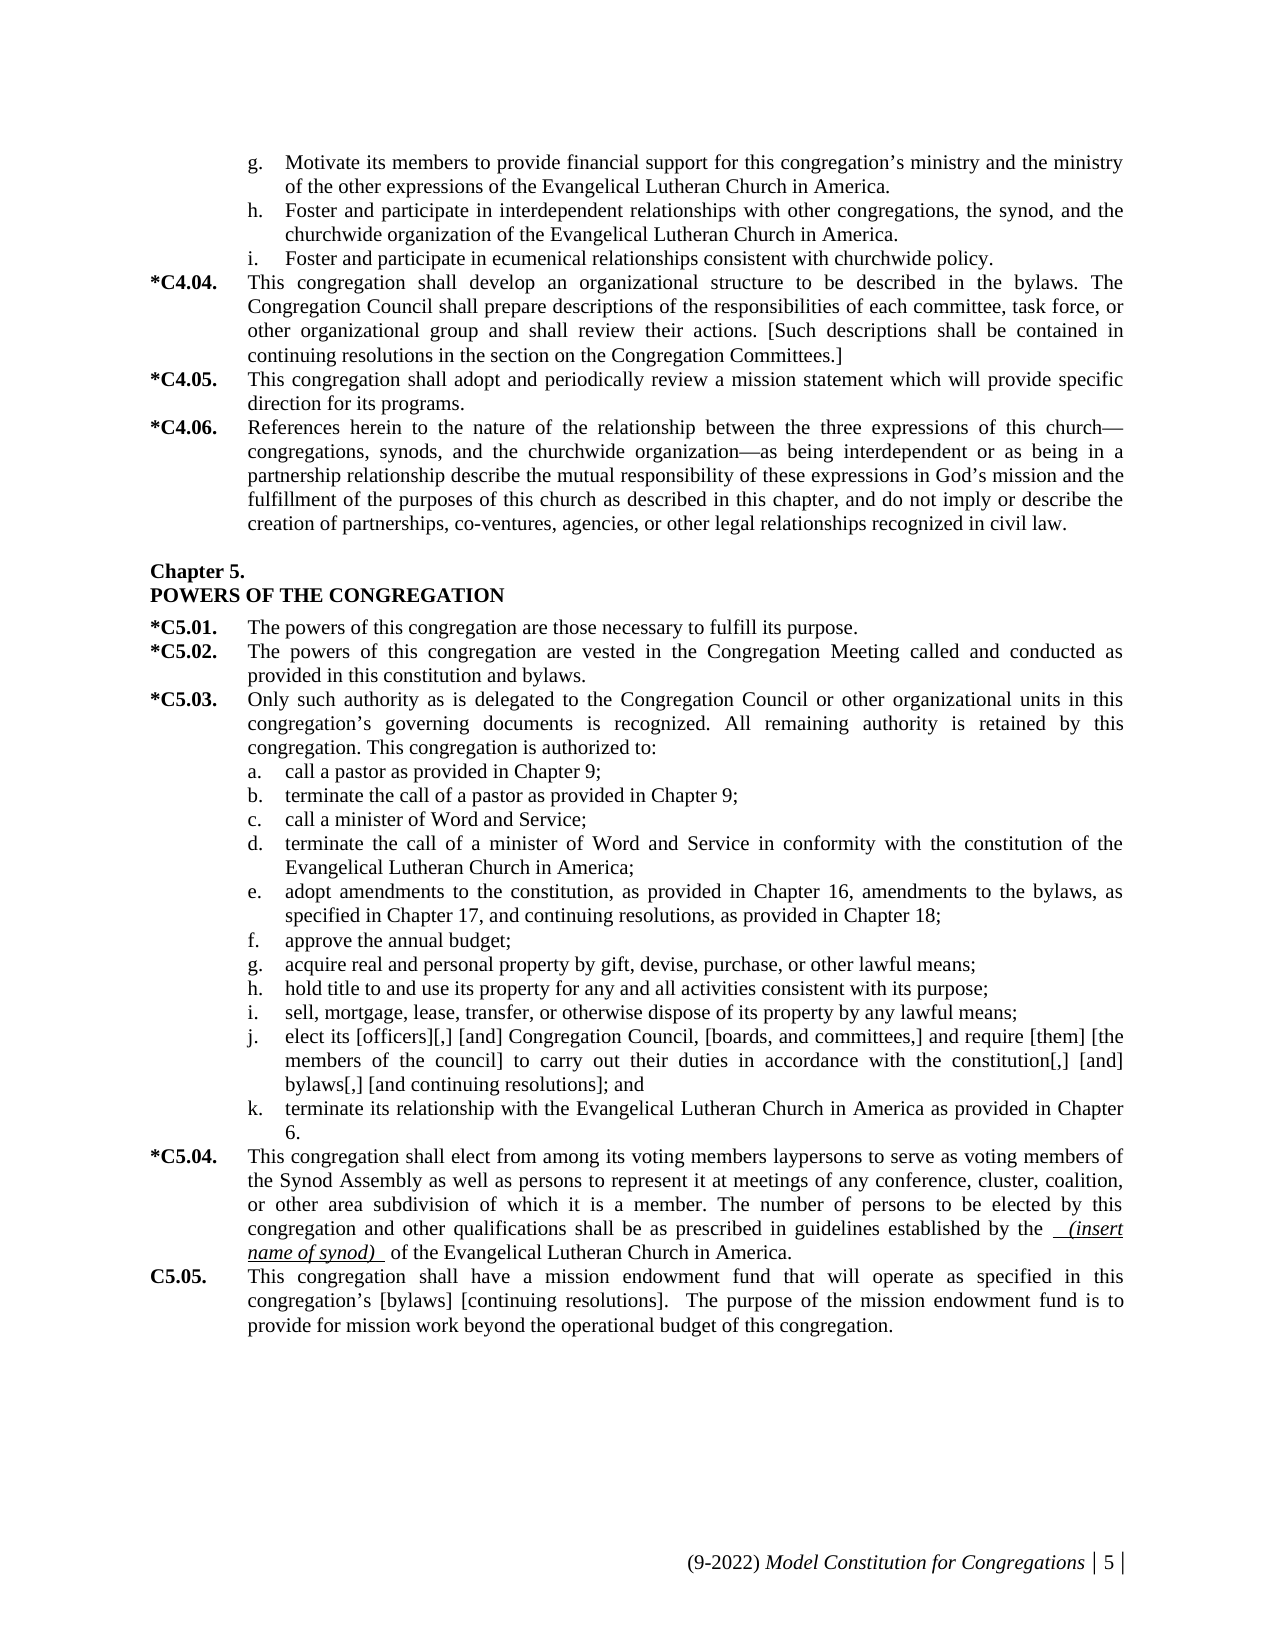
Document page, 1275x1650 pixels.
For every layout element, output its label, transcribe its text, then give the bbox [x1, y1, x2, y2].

text POWERS OF THE CONGREGATION [150, 583, 1125, 607]
text *C4.06. References herein to the nature of the relationship between the three expressions of this church—congregations, synods, and the churchwide organization—as being interdependent or as being in a partnership relationship describe the mutual responsibility of these expressions in God’s mission and the fulfillment of the purposes of this church as described in this chapter, and do not imply or describe the creation of partnerships, co-ventures, agencies, or other legal relationships recognized in civil law. [150, 415, 1125, 535]
text *C5.04. This congregation shall elect from among its voting members laypersons to serve as voting members of the Synod Assembly as well as persons to represent it at meetings of any conference, cluster, coalition, or other area subdivision of which it is a member. The number of persons to be elected by this congregation and other qualifications shall be as prescribed in guidelines established by the (insert name of synod) of the Evangelical Lutheran Church in America. [150, 1144, 1125, 1264]
text g. Motivate its members to provide financial support for this congregation’s ministry and the ministry of the other expressions of the Evangelical Lutheran Church in America. [150, 150, 1125, 198]
text i. Foster and participate in ecumenical relationships consistent with churchwide policy. [150, 246, 1125, 270]
text k. terminate its relationship with the Evangelical Lutheran Church in America as provided in Chapter 6. [150, 1096, 1125, 1144]
text *C5.02. The powers of this congregation are vested in the Congregation Meeting called and conducted as provided in this constitution and bylaws. [150, 639, 1125, 687]
text *C5.01. The powers of this congregation are those necessary to fulfill its purpose. [150, 615, 1125, 639]
text c. call a minister of Word and Service; [150, 807, 1125, 831]
text a. call a pastor as provided in Chapter 9; [150, 759, 1125, 783]
text h. Foster and participate in interdependent relationships with other congregations, the synod, and the churchwide organization of the Evangelical Lutheran Church in America. [150, 198, 1125, 246]
text f. approve the annual budget; [150, 927, 1125, 952]
text h. hold title to and use its property for any and all activities consistent with its purpose; [150, 976, 1125, 1000]
text C5.05. This congregation shall have a mission endowment fund that will operate as specified in this congregation’s [bylaws] [continuing resolutions]. The purpose of the mission endowment fund is to provide for mission work beyond the operational budget of this congregation. [150, 1264, 1125, 1337]
text *C4.04. This congregation shall develop an organizational structure to be described in the bylaws. The Congregation Council shall prepare descriptions of the responsibilities of each committee, task force, or other organizational group and shall review their actions. [Such descriptions shall be contained in continuing resolutions in the section on the Congregation Committees.] [150, 270, 1125, 367]
text d. terminate the call of a minister of Word and Service in conformity with the constitution of the Evangelical Lutheran Church in America; [150, 831, 1125, 879]
text j. elect its [officers][,] [and] Congregation Council, [boards, and committees,] and require [them] [the members of the council] to carry out their duties in accordance with the constitution[,] [and] bylaws[,] [and continuing resolutions]; and [150, 1024, 1125, 1096]
text Chapter 5. [150, 559, 1125, 583]
text b. terminate the call of a pastor as provided in Chapter 9; [150, 783, 1125, 807]
text i. sell, mortgage, lease, transfer, or otherwise dispose of its property by any lawful means; [150, 1000, 1125, 1024]
text *C5.03. Only such authority as is delegated to the Congregation Council or other organizational units in this congregation’s governing documents is recognized. All remaining authority is retained by this congregation. This congregation is authorized to: [150, 687, 1125, 759]
text g. acquire real and personal property by gift, devise, purchase, or other lawful means; [150, 952, 1125, 976]
text e. adopt amendments to the constitution, as provided in Chapter 16, amendments to the bylaws, as specified in Chapter 17, and continuing resolutions, as provided in Chapter 18; [150, 879, 1125, 927]
text *C4.05. This congregation shall adopt and periodically review a mission statement which will provide specific direction for its programs. [150, 367, 1125, 415]
